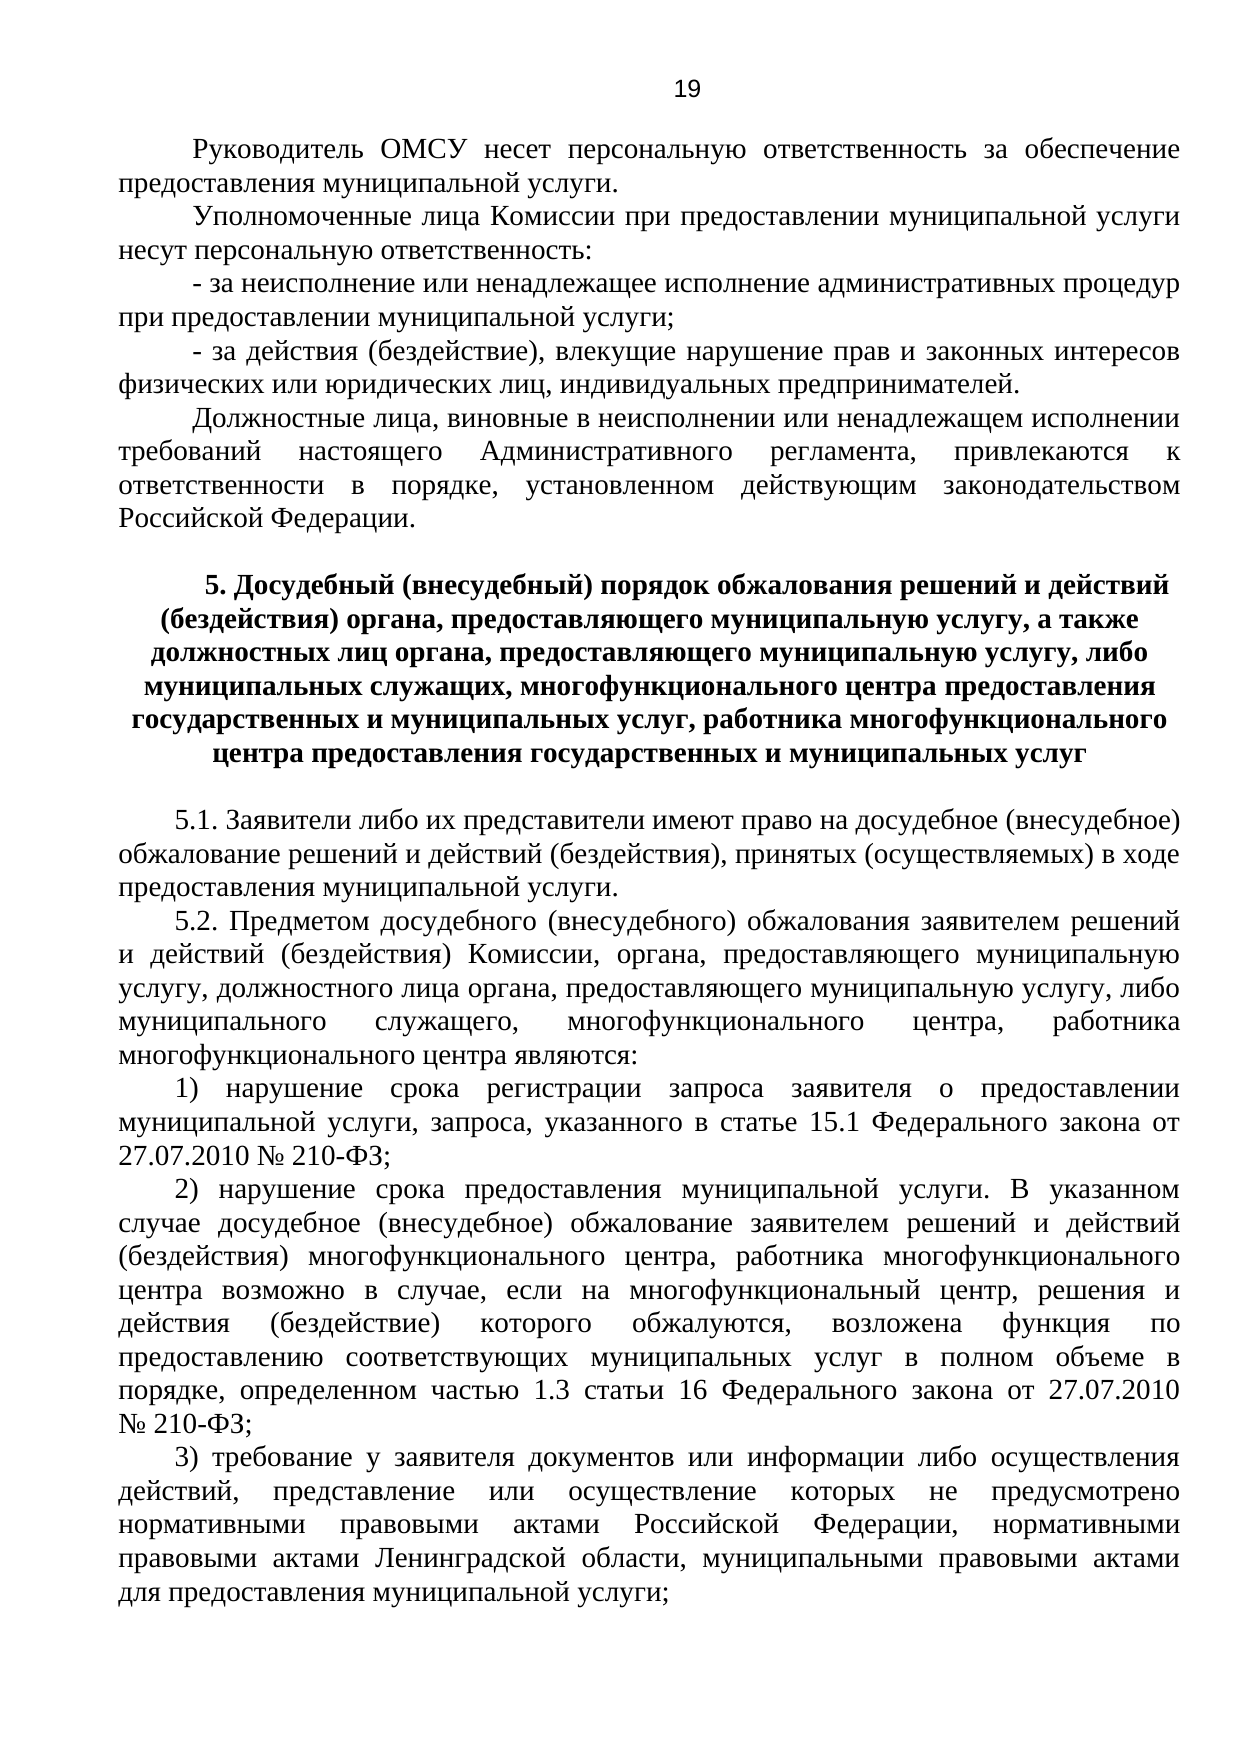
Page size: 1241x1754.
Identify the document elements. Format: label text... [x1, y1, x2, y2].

text 5.1. Заявители либо их представители имеют право на досудебное (внесудебное) обжалование решений и действий (бездействия), принятых (осуществляемых) в ходе предоставления муниципальной услуги. [118, 802, 1181, 903]
text 3) требование у заявителя документов или информации либо осуществления действий, представление или осуществление которых не предусмотрено нормативными правовыми актами Российской Федерации, нормативными правовыми актами Ленинградской области, муниципальными правовыми актами для предоставления муниципальной услуги; [118, 1439, 1181, 1607]
text 1) нарушение срока регистрации запроса заявителя о предоставлении муниципальной услуги, запроса, указанного в статье 15.1 Федерального закона от 27.07.2010 № 210-ФЗ; [118, 1071, 1181, 1171]
text Уполномоченные лица Комиссии при предоставлении муниципальной услуги несут персональную ответственность: [118, 198, 1181, 266]
text 5.2. Предметом досудебного (внесудебного) обжалования заявителем решений и действий (бездействия) Комиссии, органа, предоставляющего муниципальную услугу, должностного лица органа, предоставляющего муниципальную услугу, либо муниципального служащего, многофункционального центра, работника многофункционального центра являются: [118, 903, 1181, 1071]
text 2) нарушение срока предоставления муниципальной услуги. В указанном случае досудебное (внесудебное) обжалование заявителем решений и действий (бездействия) многофункционального центра, работника многофункционального центра возможно в случае, если на многофункциональный центр, решения и действия (бездействие) которого обжалуются, возложена функция по предоставлению соответствующих муниципальных услуг в полном объеме в порядке, определенном частью 1.3 статьи 16 Федерального закона от 27.07.2010 № 210-ФЗ; [118, 1171, 1181, 1439]
text - за действия (бездействие), влекущие нарушение прав и законных интересов физических или юридических лиц, индивидуальных предпринимателей. [118, 333, 1181, 400]
text Руководитель ОМСУ несет персональную ответственность за обеспечение предоставления муниципальной услуги. [118, 131, 1181, 198]
text Должностные лица, виновные в неисполнении или ненадлежащем исполнении требований настоящего Административного регламента, привлекаются к ответственности в порядке, установленном действующим законодательством Российской Федерации. [118, 400, 1181, 534]
text 5. Досудебный (внесудебный) порядок обжалования решений и действий (бездействия) органа, предоставляющего муниципальную услугу, а также должностных лиц органа, предоставляющего муниципальную услугу, либо муниципальных служащих, многофункционального центра предоставления государственных и муниципальных услуг, работника многофункционального центра предоставления государственных и муниципальных услуг [118, 567, 1181, 769]
text - за неисполнение или ненадлежащее исполнение административных процедур при предоставлении муниципальной услуги; [118, 266, 1181, 333]
